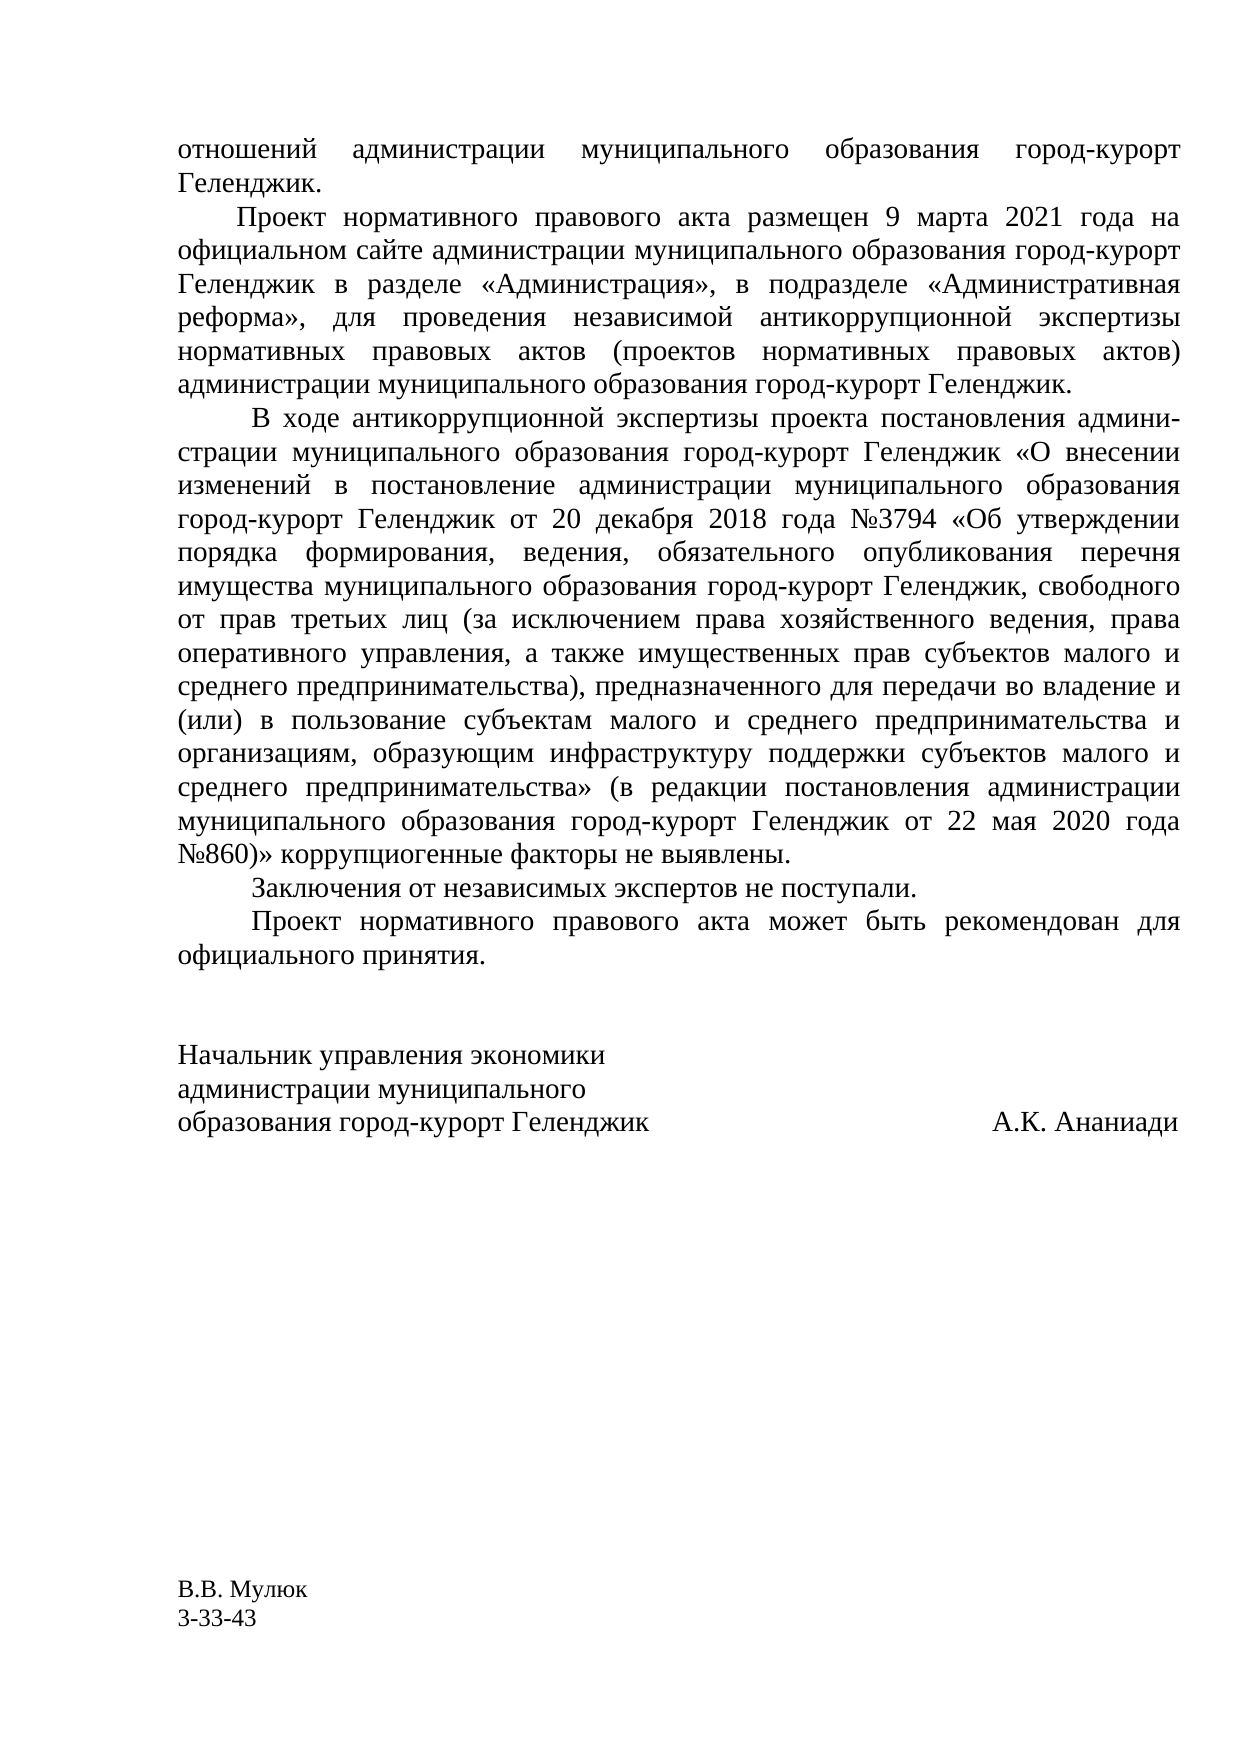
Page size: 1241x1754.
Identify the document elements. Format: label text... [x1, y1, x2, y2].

text В ходе антикоррупционной экспертизы проекта постановления админи-страции муниципального образования город-курорт Геленджик «О внесении изменений в постановление администрации муниципального образования город-курорт Геленджик от 20 декабря 2018 года №3794 «Об утверждении порядка формирования, ведения, обязательного опубликования перечня имущества муниципального образования город-курорт Геленджик, свободного от прав третьих лиц (за исключением права хозяйственного ведения, права оперативного управления, а также имущественных прав субъектов малого и среднего предпринимательства), предназначенного для передачи во владение и (или) в пользование субъектам малого и среднего предпринимательства и организациям, образующим инфраструктуру поддержки субъектов малого и среднего предпринимательства» (в редакции постановления администрации муниципального образования город-курорт Геленджик от 22 мая 2020 года №860)» коррупциогенные факторы не выявлены. [177, 400, 1181, 870]
text Заключения от независимых экспертов не поступали. [177, 870, 1181, 903]
text 3-33-43 [177, 1603, 1181, 1632]
text Проект нормативного правового акта может быть рекомендован для официального принятия. [177, 903, 1181, 970]
text образования город-курорт Геленджик А.К. Ананиади [177, 1104, 1181, 1138]
text администрации муниципального [177, 1071, 1181, 1104]
text Проект нормативного правового акта размещен 9 марта 2021 года на официальном сайте администрации муниципального образования город-курорт Геленджик в разделе «Администрация», в подразделе «Административная реформа», для проведения независимой антикоррупционной экспертизы нормативных правовых актов (проектов нормативных правовых актов) администрации муниципального образования город-курорт Геленджик. [177, 199, 1181, 400]
text Начальник управления экономики [177, 1037, 1181, 1071]
text В.В. Мулюк [177, 1574, 1181, 1603]
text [177, 130, 1181, 199]
